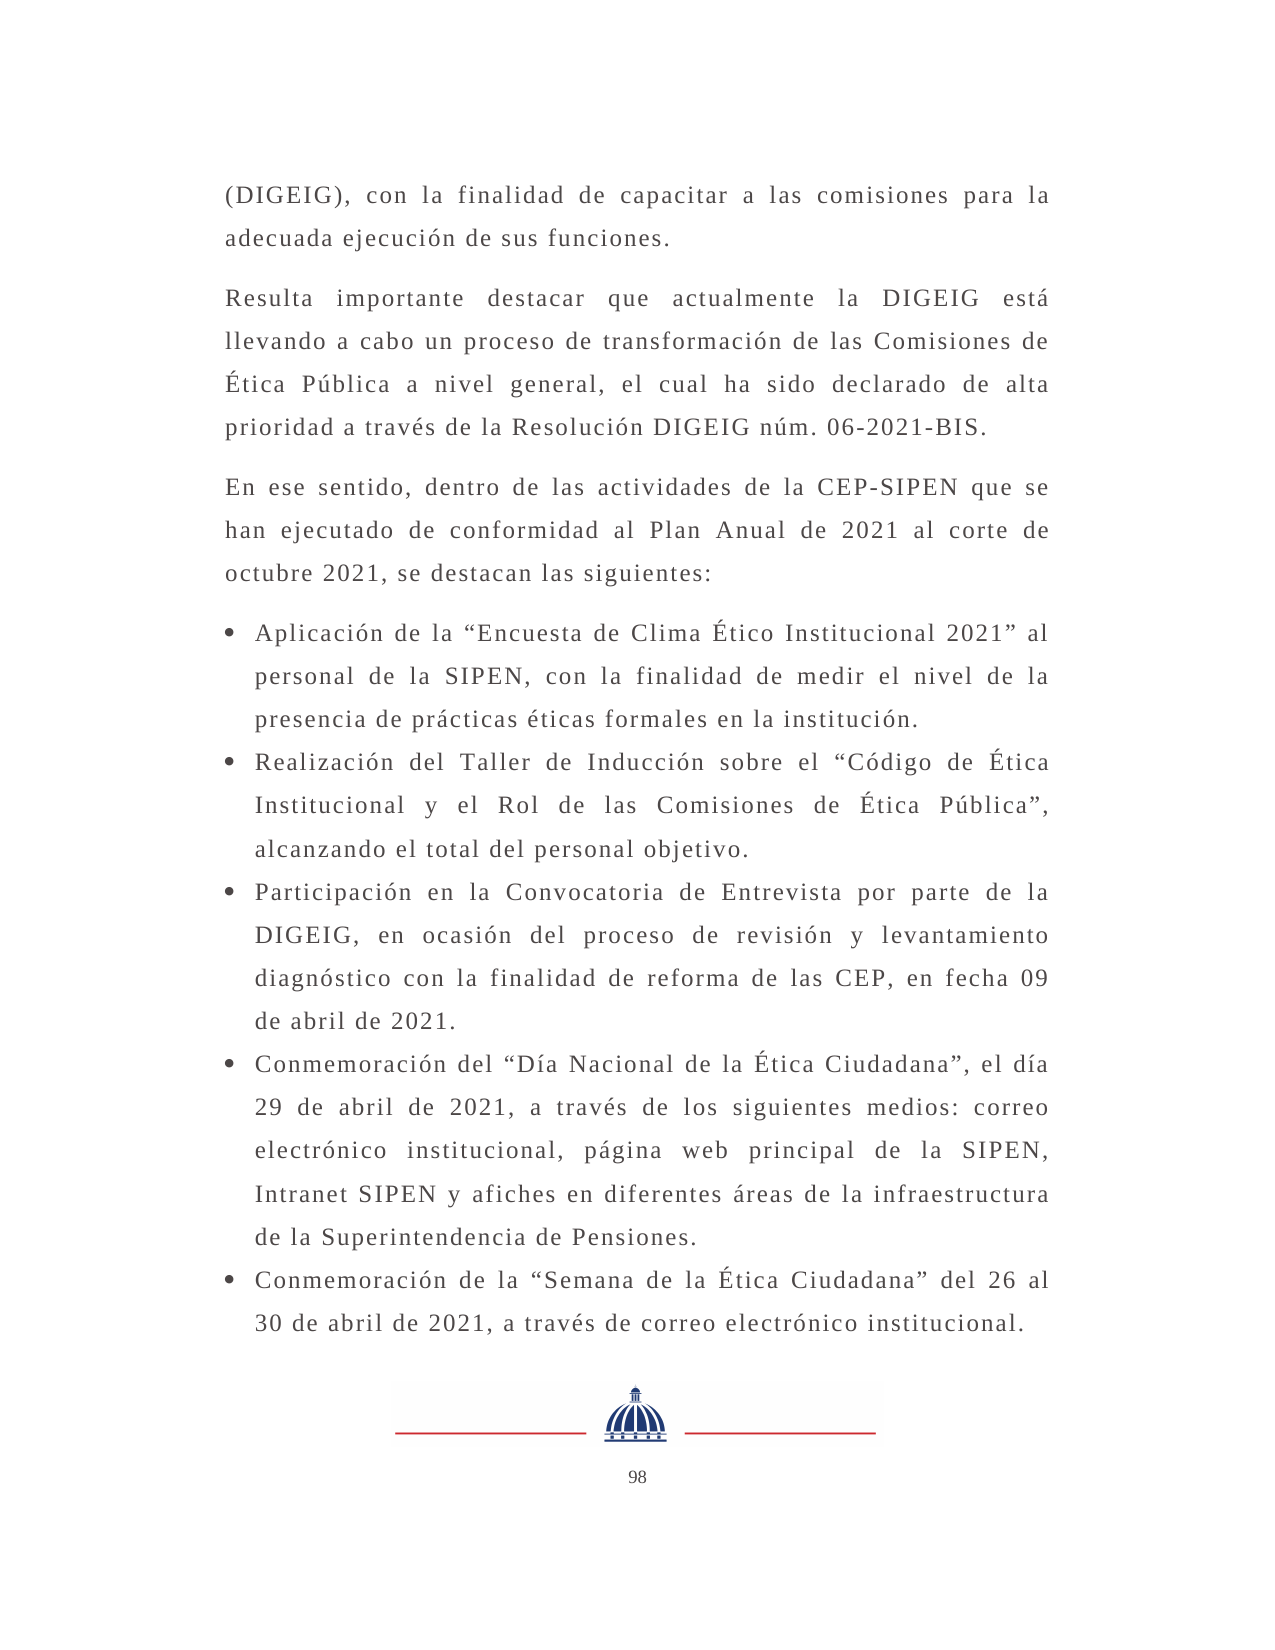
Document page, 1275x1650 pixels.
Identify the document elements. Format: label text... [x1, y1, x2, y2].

text Resulta importante destacar que actualmente la DIGEIG está llevando a cabo un proceso de transformación de las Comisiones de Ética Pública a nivel general, el cual ha sido declarado de alta prioridad a través de la Resolución DIGEIG núm. 06-2021-BIS. [225, 283, 1050, 441]
text En ese sentido, dentro de las actividades de la CEP-SIPEN que se han ejecutado de conformidad al Plan Anual de 2021 al corte de octubre 2021, se destacan las siguientes: [225, 472, 1050, 587]
list Conmemoración de la “Semana de la Ética Ciudadana” del 26 al 30 de abril de 2021, a través de correo electrónico institucional. [225, 1265, 1050, 1337]
list Participación en la Convocatoria de Entrevista por parte de la DIGEIG, en ocasión del proceso de revisión y levantamiento diagnóstico con la finalidad de reforma de las CEP, en fecha 09 de abril de 2021. [225, 877, 1050, 1035]
picture [391, 1381, 884, 1447]
list Aplicación de la “Encuesta de Clima Ético Institucional 2021” al personal de la SIPEN, con la finalidad de medir el nivel de la presencia de prácticas éticas formales en la institución. [225, 618, 1050, 733]
list Realización del Taller de Inducción sobre el “Código de Ética Institucional y el Rol de las Comisiones de Ética Pública”, alcanzando el total del personal objetivo. [225, 747, 1050, 862]
list Conmemoración del “Día Nacional de la Ética Ciudadana”, el día 29 de abril de 2021, a través de los siguientes medios: correo electrónico institucional, página web principal de la SIPEN, Intranet SIPEN y afiches en diferentes áreas de la infraestructura de la Superintendencia de Pensiones. [225, 1049, 1050, 1251]
